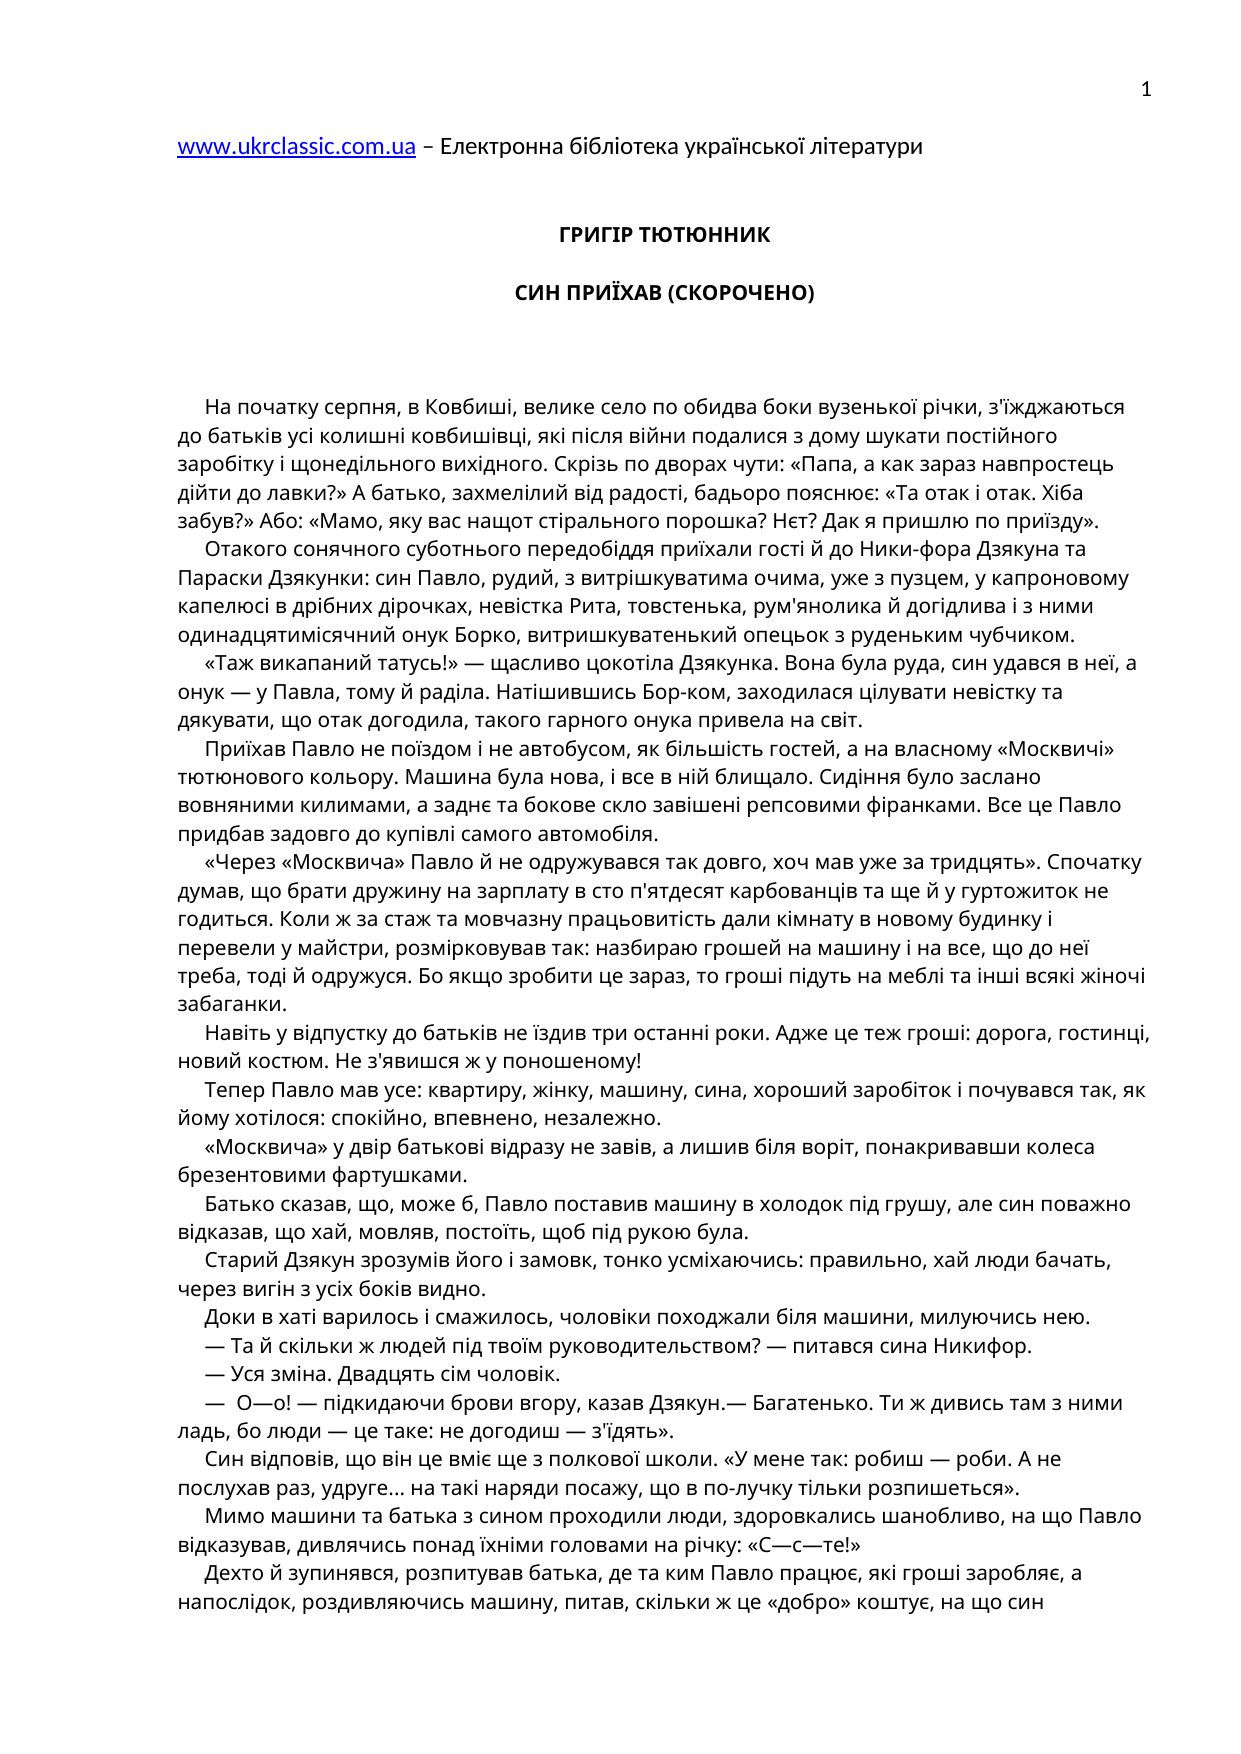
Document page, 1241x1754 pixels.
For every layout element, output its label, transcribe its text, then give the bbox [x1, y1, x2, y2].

text СИН ПРИЇХАВ (СКОРОЧЕНО) [177, 278, 1152, 306]
text www.ukrclassic.com.ua – Електронна бібліотека української літератури [177, 130, 1152, 160]
text ГРИГІР ТЮТЮННИК [177, 192, 1152, 249]
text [177, 336, 1152, 1615]
